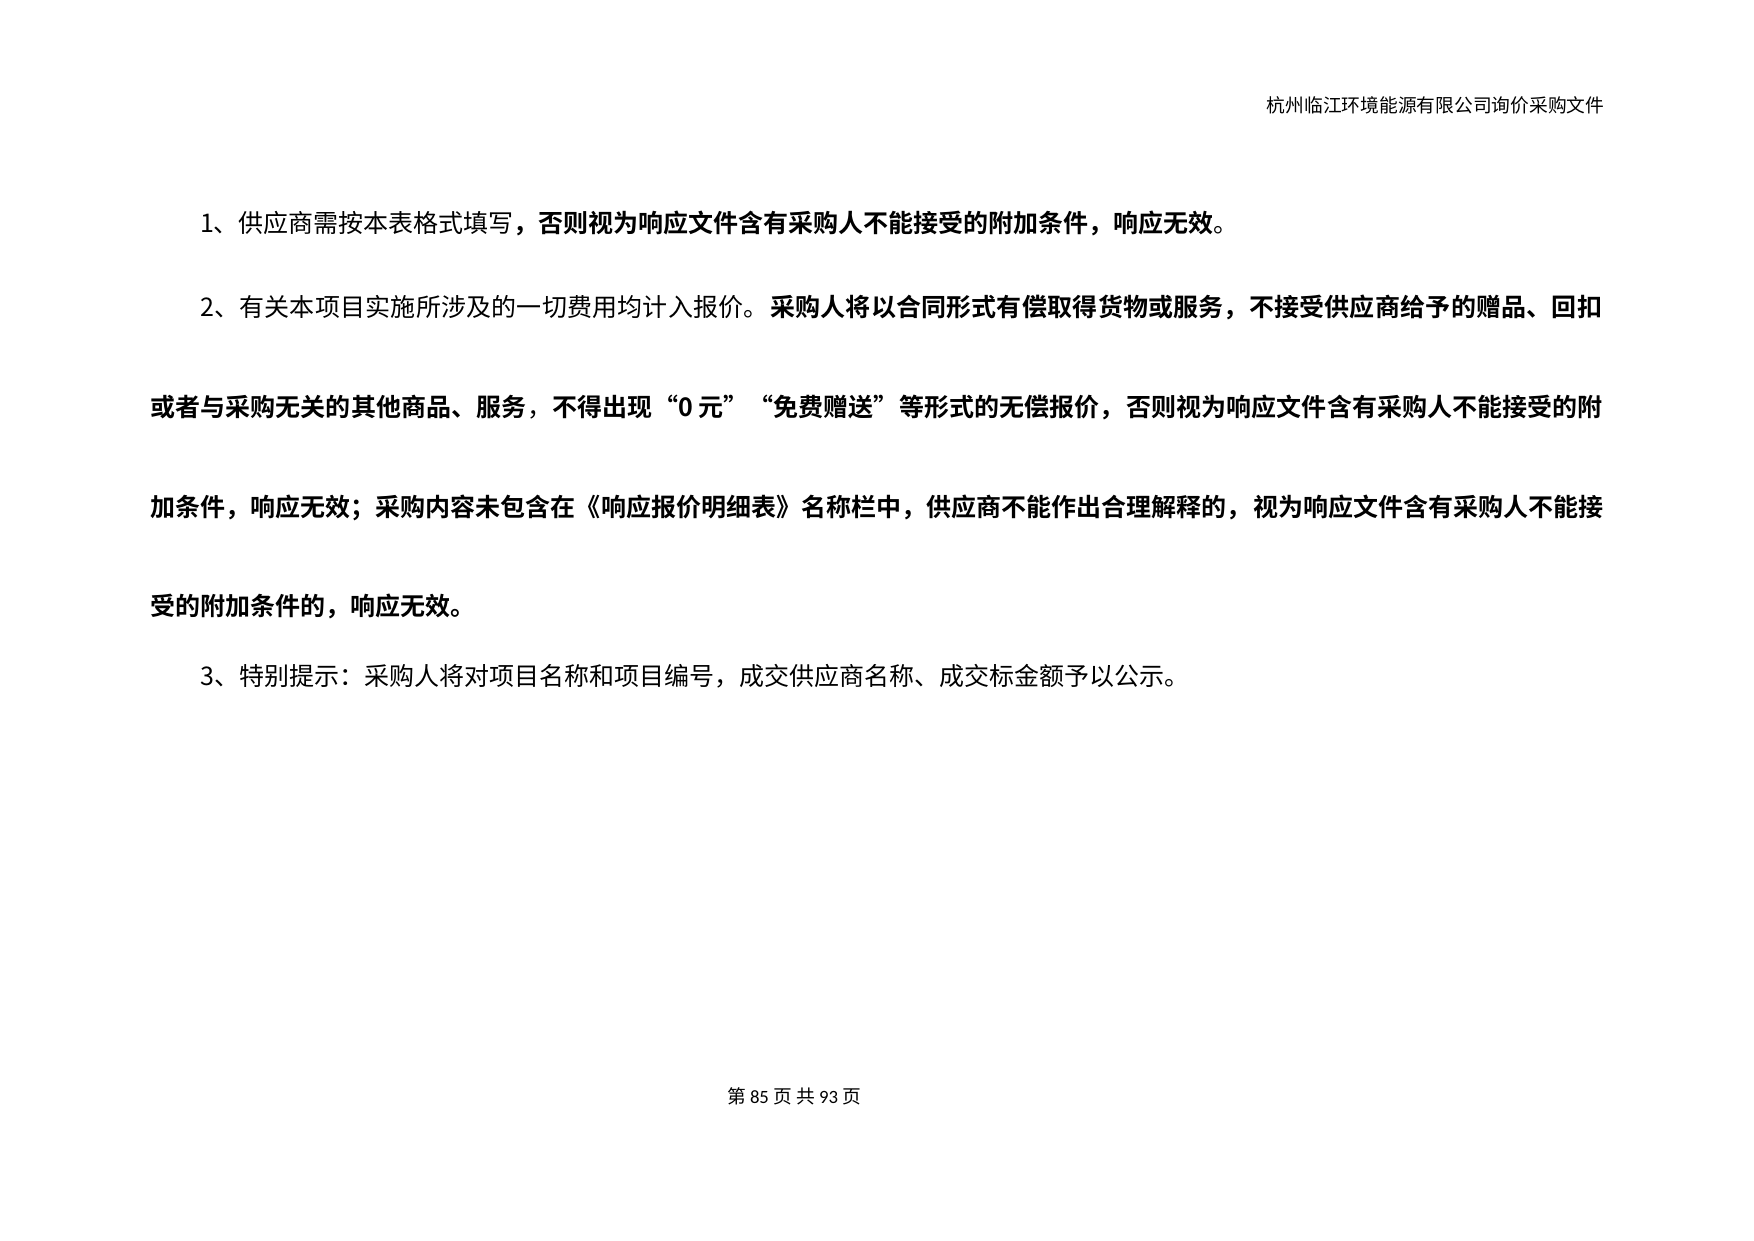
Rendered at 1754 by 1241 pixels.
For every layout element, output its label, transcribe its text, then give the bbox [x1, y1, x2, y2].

text 1、供应商需按本表格式填写，否则视为响应文件含有采购人不能接受的附加条件，响应无效。 [150, 188, 1604, 254]
text 2、有关本项目实施所涉及的一切费用均计入报价。采购人将以合同形式有偿取得货物或服务，不接受供应商给予的赠品、回扣或者与采购无关的其他商品、服务，不得出现“0元”“免费赠送”等形式的无偿报价，否则视为响应文件含有采购人不能接受的附加条件，响应无效；采购内容未包含在《响应报价明细表》名称栏中，供应商不能作出合理解释的，视为响应文件含有采购人不能接受的附加条件的，响应无效。 [150, 273, 1604, 638]
text 3、特别提示：采购人将对项目名称和项目编号，成交供应商名称、成交标金额予以公示。 [150, 656, 1604, 693]
